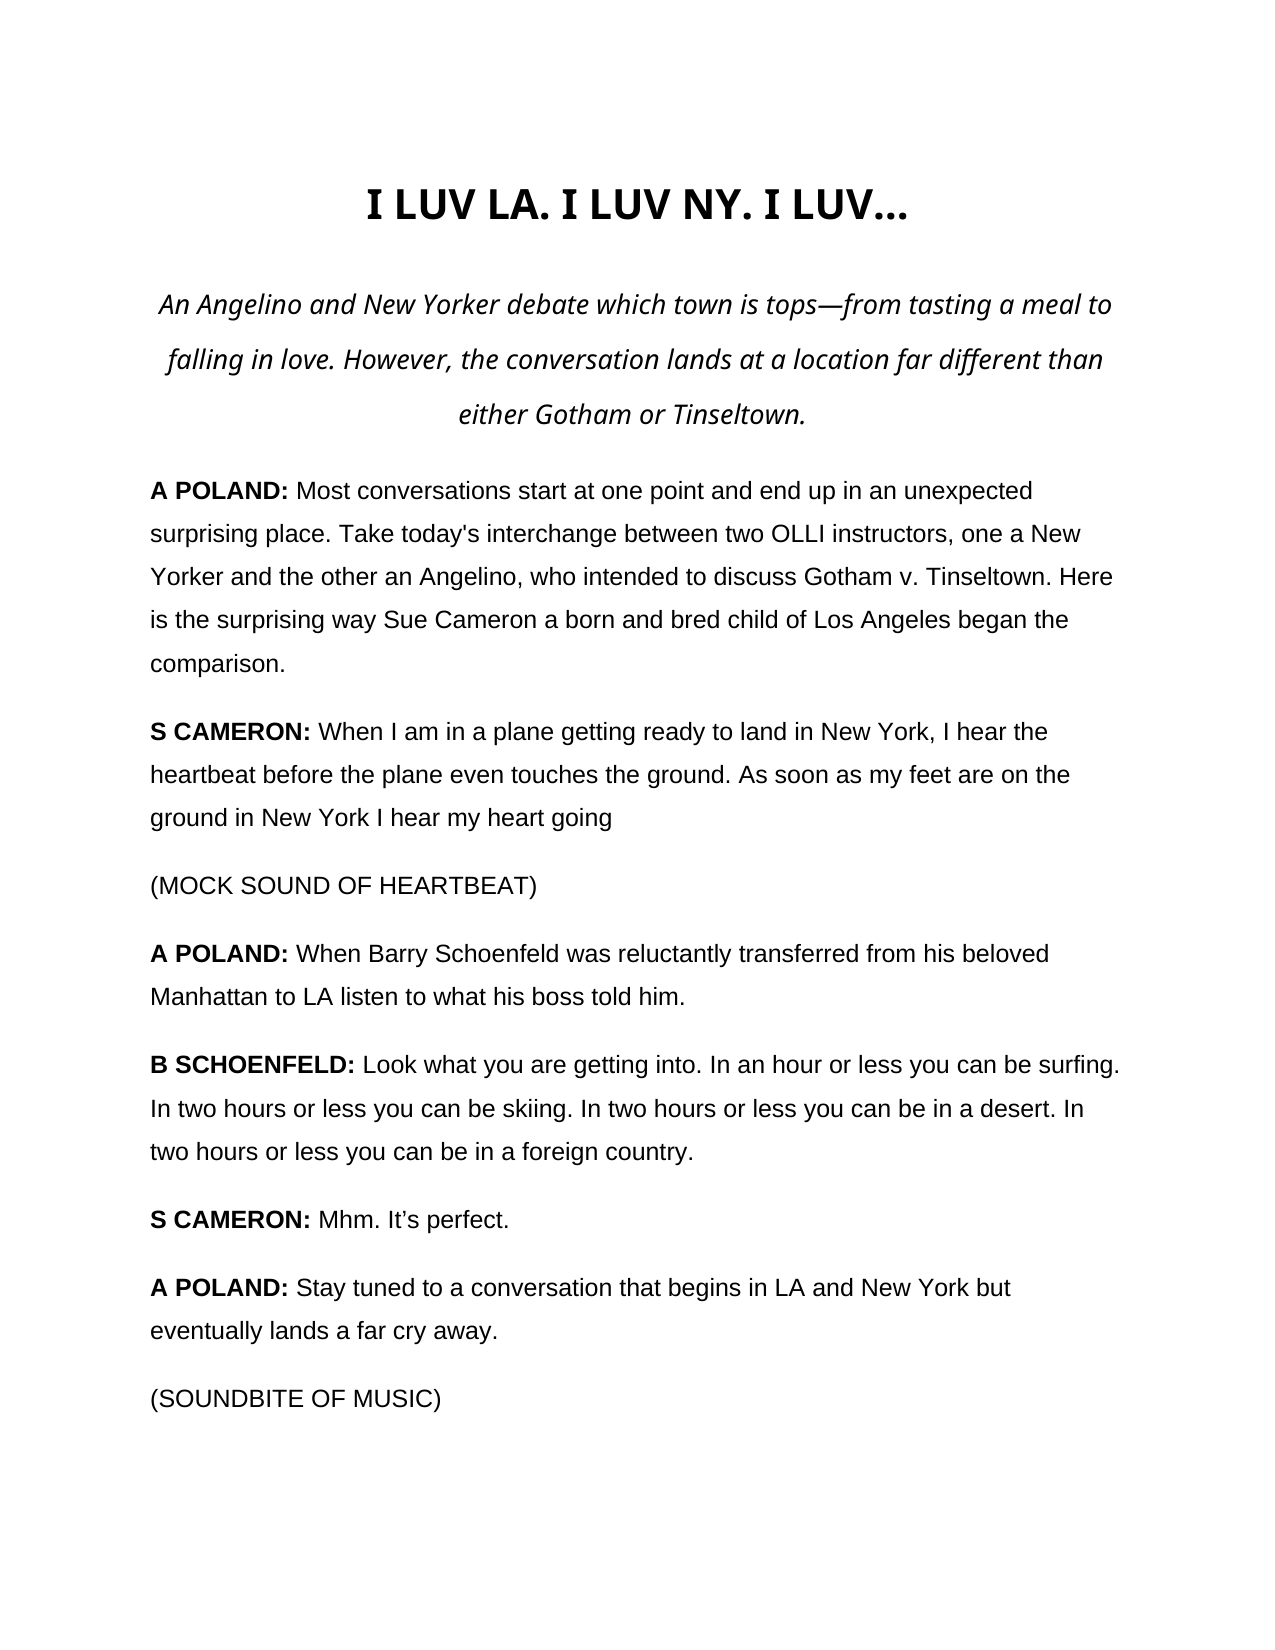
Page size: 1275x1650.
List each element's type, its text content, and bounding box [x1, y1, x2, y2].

text S CAMERON: When I am in a plane getting ready to land in New York, I hear the heartbeat before the plane even touches the ground. As soon as my feet are on the ground in New York I hear my heart going [150, 717, 1125, 832]
text I LUV LA. I LUV NY. I LUV… [150, 175, 1125, 232]
text S CAMERON: Mhm. It’s perfect. [150, 1205, 1125, 1233]
text A POLAND: Stay tuned to a conversation that begins in LA and New York but eventually lands a far cry away. [150, 1273, 1125, 1345]
text B SCHOENFELD: Look what you are getting into. In an hour or less you can be surfing. In two hours or less you can be skiing. In two hours or less you can be in a desert. In two hours or less you can be in a foreign country. [150, 1050, 1125, 1165]
text (MOCK SOUND OF HEARTBEAT) [150, 871, 1125, 900]
text A POLAND: When Barry Schoenfeld was reluctantly transferred from his beloved Manhattan to LA listen to what his boss told him. [150, 939, 1125, 1011]
text A POLAND: Most conversations start at one point and end up in an unexpected surprising place. Take today's interchange between two OLLI instructors, one a New Yorker and the other an Angelino, who intended to discuss Gotham v. Tinseltown. Here is the surprising way Sue Cameron a born and bred child of Los Angeles began the comparison. [150, 476, 1125, 677]
text (SOUNDBITE OF MUSIC) [150, 1384, 1125, 1413]
text An Angelino and New Yorker debate which town is tops—from tasting a meal to falling in love. However, the conversation lands at a location far different than either Gotham or Tinseltown. [150, 285, 1125, 433]
